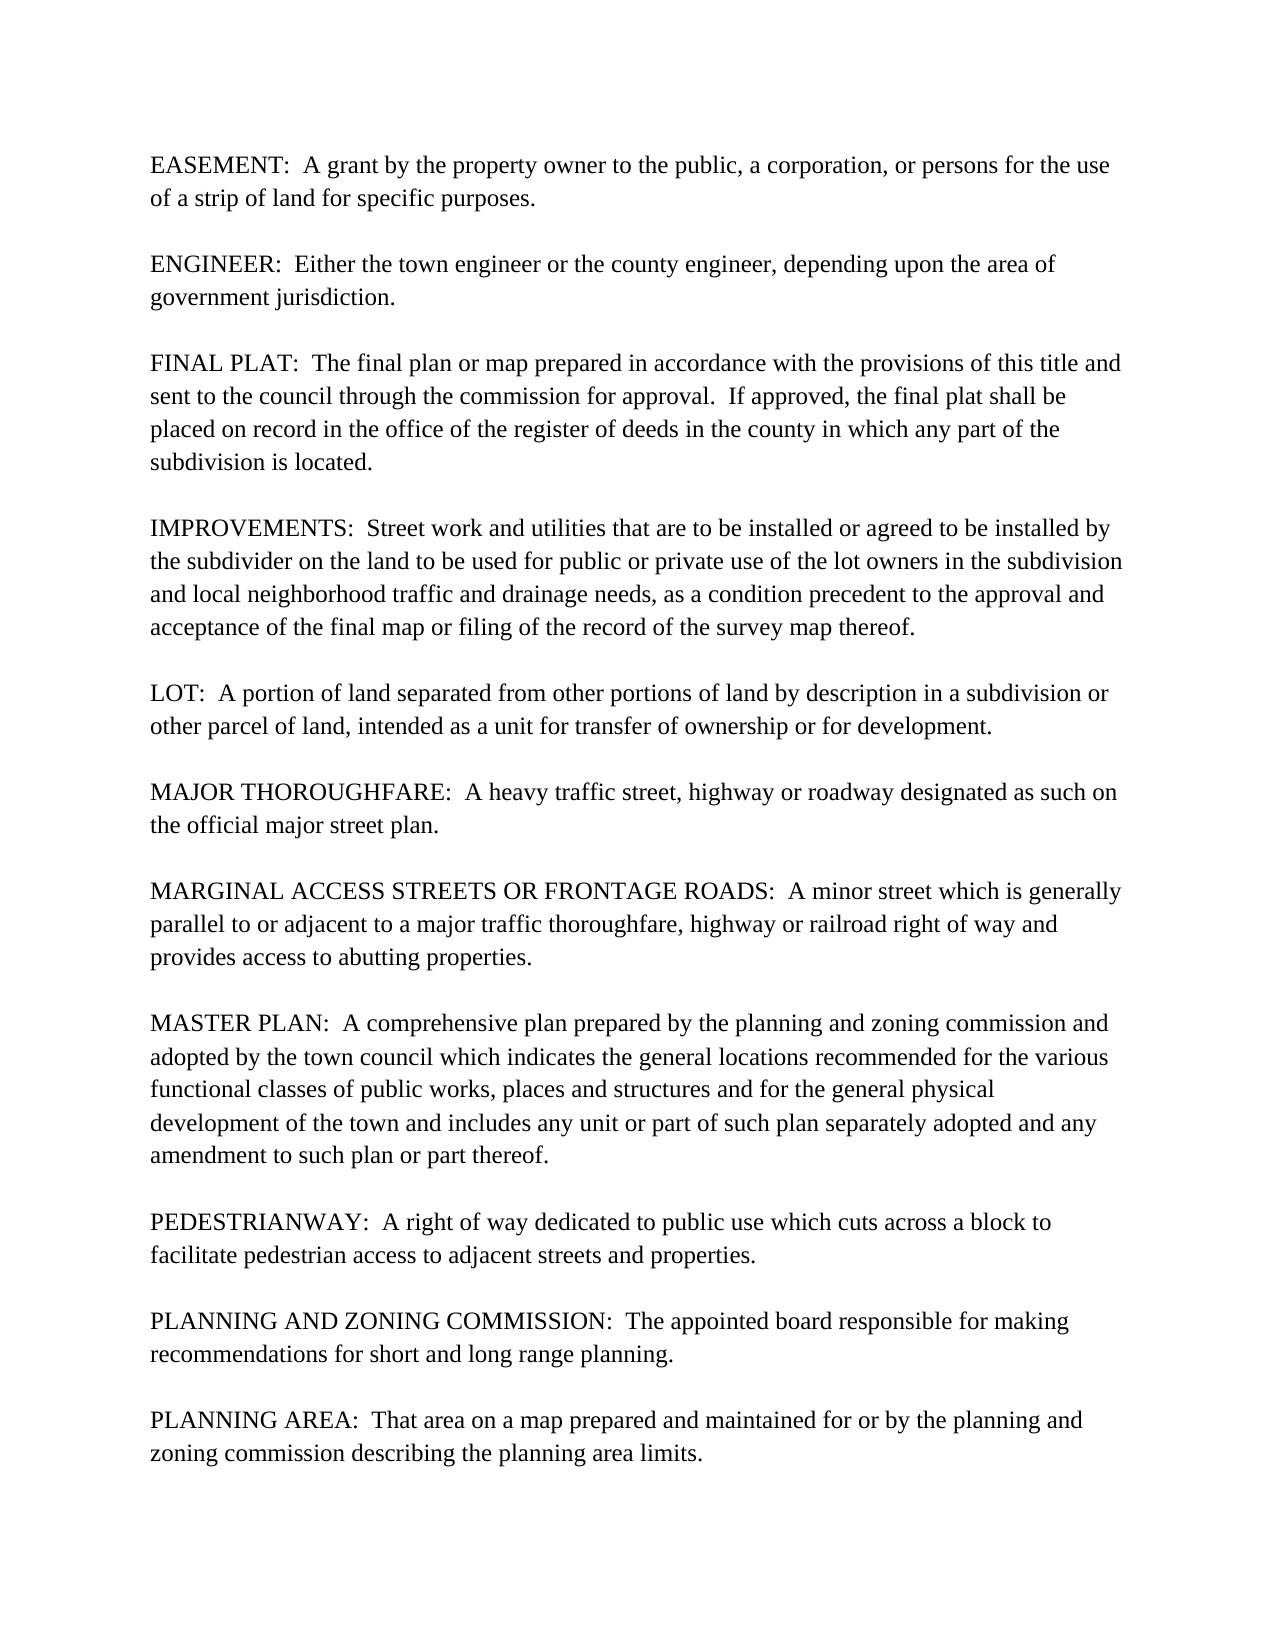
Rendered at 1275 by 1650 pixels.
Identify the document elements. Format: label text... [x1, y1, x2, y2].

text ENGINEER: Either the town engineer or the county engineer, depending upon the area of government jurisdiction. [150, 249, 1125, 311]
text PLANNING AND ZONING COMMISSION: The appointed board responsible for making recommendations for short and long range planning. [150, 1306, 1125, 1367]
text PLANNING AREA: That area on a map prepared and maintained for or by the planning and zoning commission describing the planning area limits. [150, 1405, 1125, 1467]
text PEDESTRIANWAY: A right of way dedicated to public use which cuts across a block to facilitate pedestrian access to adjacent streets and properties. [150, 1207, 1125, 1268]
text MASTER PLAN: A comprehensive plan prepared by the planning and zoning commission and adopted by the town council which indicates the general locations recommended for the various functional classes of public works, places and structures and for the general physical development of the town and includes any unit or part of such plan separately adopted and any amendment to such plan or part thereof. [150, 1008, 1125, 1169]
text LOT: A portion of land separated from other portions of land by description in a subdivision or other parcel of land, intended as a unit for transfer of ownership or for development. [150, 678, 1125, 740]
text EASEMENT: A grant by the property owner to the public, a corporation, or persons for the use of a strip of land for specific purposes. [150, 150, 1125, 212]
text IMPROVEMENTS: Street work and utilities that are to be installed or agreed to be installed by the subdivider on the land to be used for public or private use of the lot owners in the subdivision and local neighborhood traffic and drainage needs, as a condition precedent to the approval and acceptance of the final map or filing of the record of the survey map thereof. [150, 513, 1125, 641]
text FINAL PLAT: The final plan or map prepared in accordance with the provisions of this title and sent to the council through the commission for approval. If approved, the final plat shall be placed on record in the office of the register of deeds in the county in which any part of the subdivision is located. [150, 348, 1125, 476]
text MARGINAL ACCESS STREETS OR FRONTAGE ROADS: A minor street which is generally parallel to or adjacent to a major traffic thoroughfare, highway or railroad right of way and provides access to abutting properties. [150, 876, 1125, 971]
text MAJOR THOROUGHFARE: A heavy traffic street, highway or roadway designated as such on the official major street plan. [150, 777, 1125, 839]
